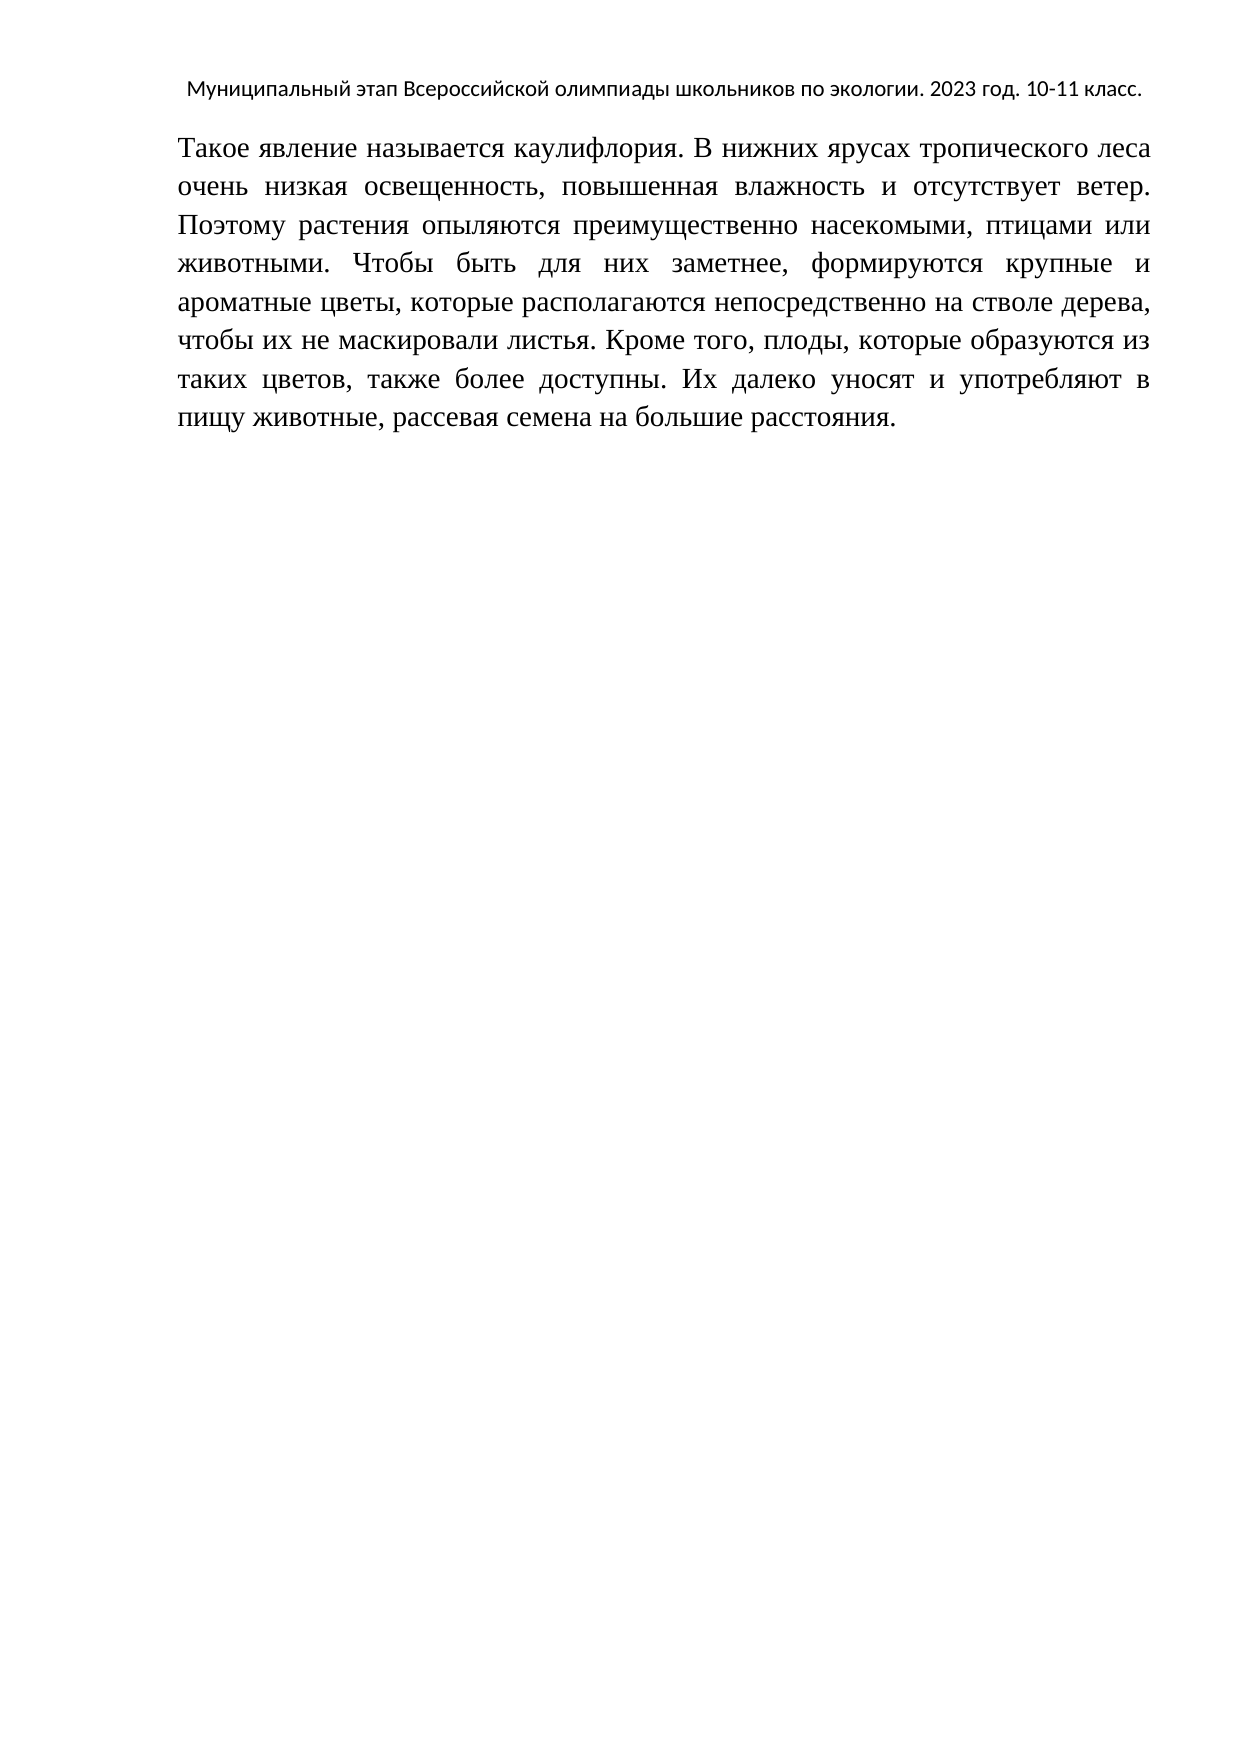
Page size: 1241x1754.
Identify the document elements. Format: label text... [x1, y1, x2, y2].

text Такое явление называется каулифлория. В нижних ярусах тропического леса очень низкая освещенность, повышенная влажность и отсутствует ветер. Поэтому растения опыляются преимущественно насекомыми, птицами или животными. Чтобы быть для них заметнее, формируются крупные и ароматные цветы, которые располагаются непосредственно на стволе дерева, чтобы их не маскировали листья. Кроме того, плоды, которые образуются из таких цветов, также более доступны. Их далеко уносят и употребляют в пищу животные, рассевая семена на большие расстояния. [177, 130, 1152, 433]
